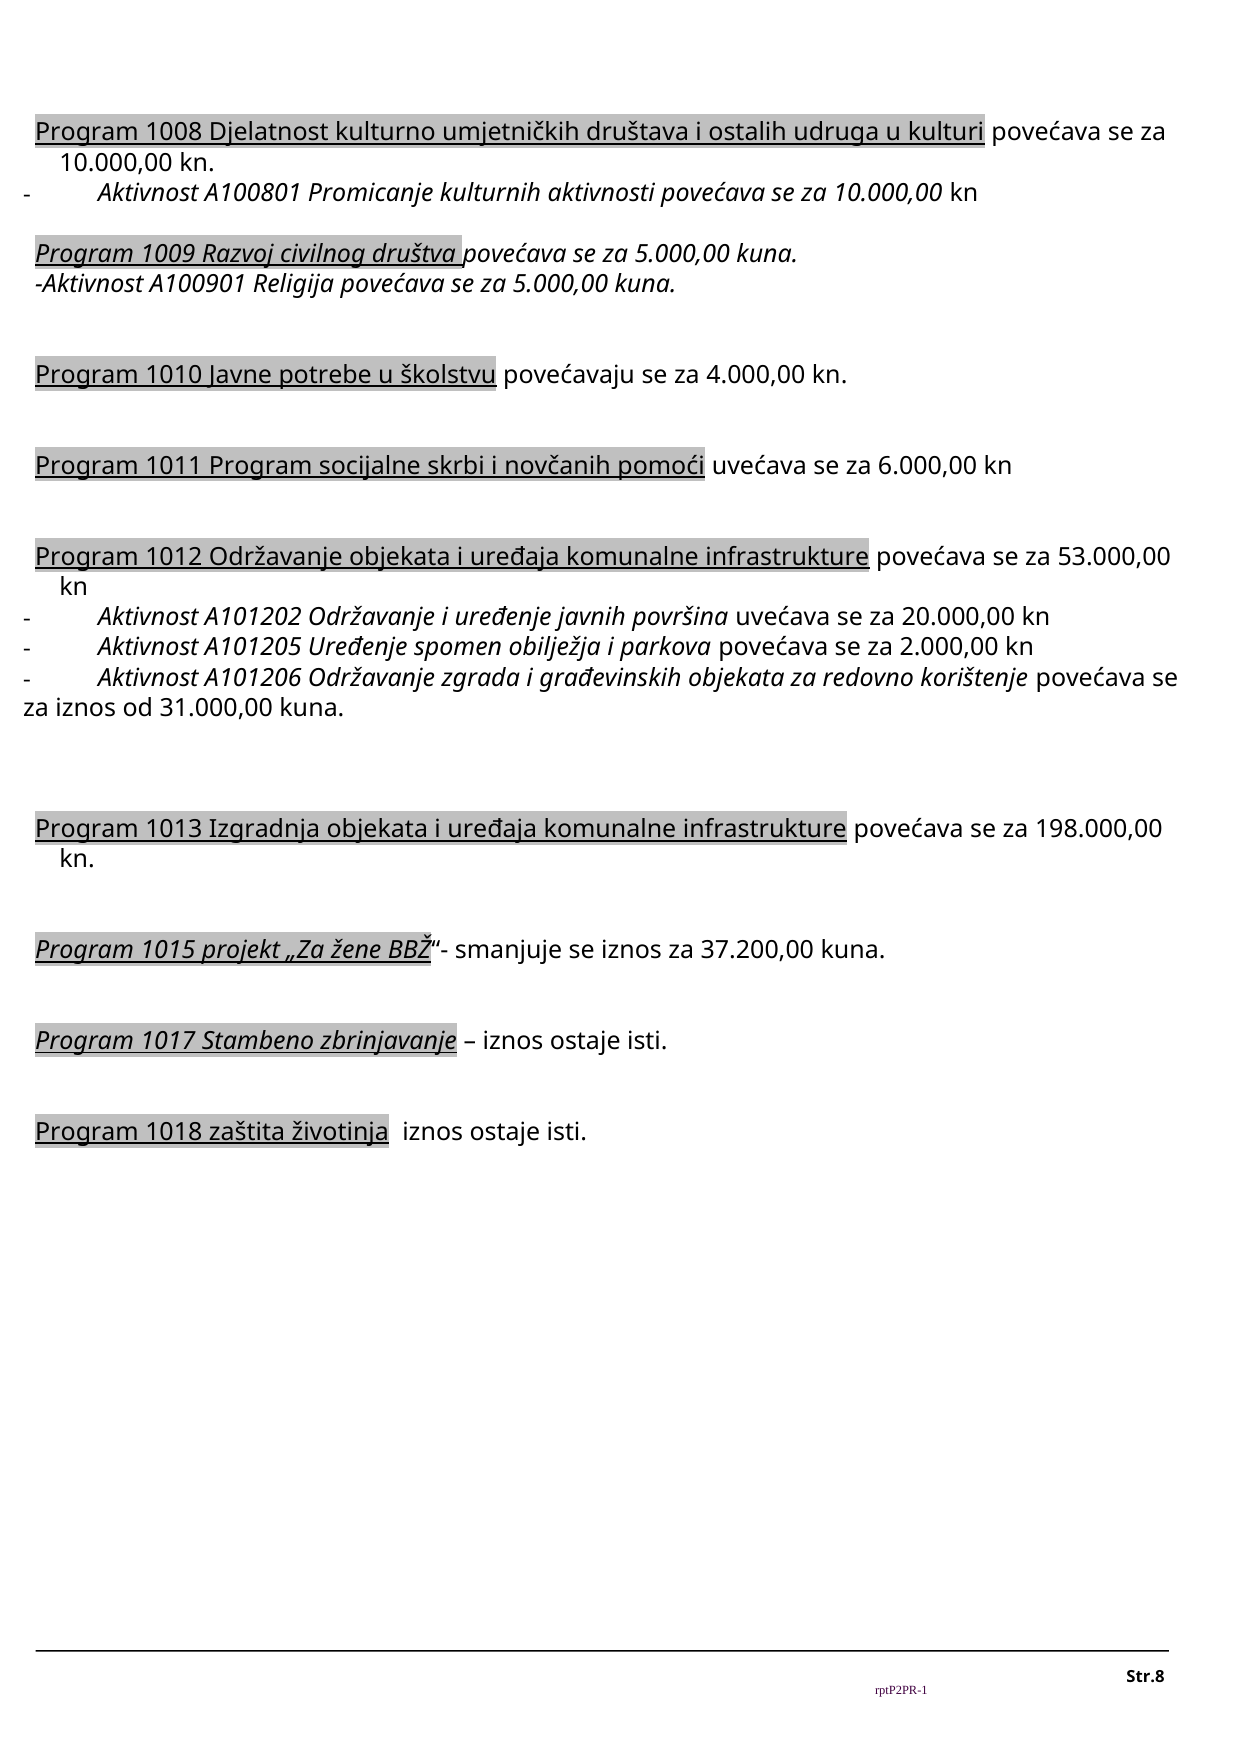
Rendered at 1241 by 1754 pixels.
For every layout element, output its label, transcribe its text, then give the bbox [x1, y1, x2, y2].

list Program 1012 Održavanje objekata i uređaja komunalne infrastrukture povećava se za 53.000,00 kn [35, 541, 1196, 601]
list Program 1010 Javne potrebe u školstvu povećavaju se za 4.000,00 kn. [496, 359, 1196, 389]
list Aktivnost A101206 Održavanje zgrada i građevinskih objekata za redovno korištenje povećava se za iznos od 31.000,00 kuna. [23, 662, 1196, 723]
list Aktivnost A101205 Uređenje spomen obilježja i parkova povećava se za 2.000,00 kn [23, 632, 1196, 662]
list Program 1017 Stambeno zbrinjavanje – iznos ostaje isti. [457, 1025, 1196, 1056]
list Aktivnost A100801 Promicanje kulturnih aktivnosti povećava se za 10.000,00 kn [23, 177, 1196, 208]
list Program 1008 Djelatnost kulturno umjetničkih društava i ostalih udruga u kulturi povećava se za 10.000,00 kn. [35, 117, 1196, 177]
list Program 1009 Razvoj civilnog društva povećava se za 5.000,00 kuna. [462, 238, 1196, 268]
list Program 1013 Izgradnja objekata i uređaja komunalne infrastrukture povećava se za 198.000,00 kn. [35, 813, 1196, 874]
list Program 1018 zaštita životinja iznos ostaje isti. [389, 1116, 1196, 1147]
list Program 1011 Program socijalne skrbi i novčanih pomoći uvećava se za 6.000,00 kn [705, 450, 1196, 480]
list Aktivnost A101202 Održavanje i uređenje javnih površina uvećava se za 20.000,00 kn [23, 601, 1196, 632]
list -Aktivnost A100901 Religija povećava se za 5.000,00 kuna. [35, 268, 1196, 298]
list Program 1015 projekt „Za žene BBŽ“- smanjuje se iznos za 37.200,00 kuna. [431, 934, 1196, 965]
